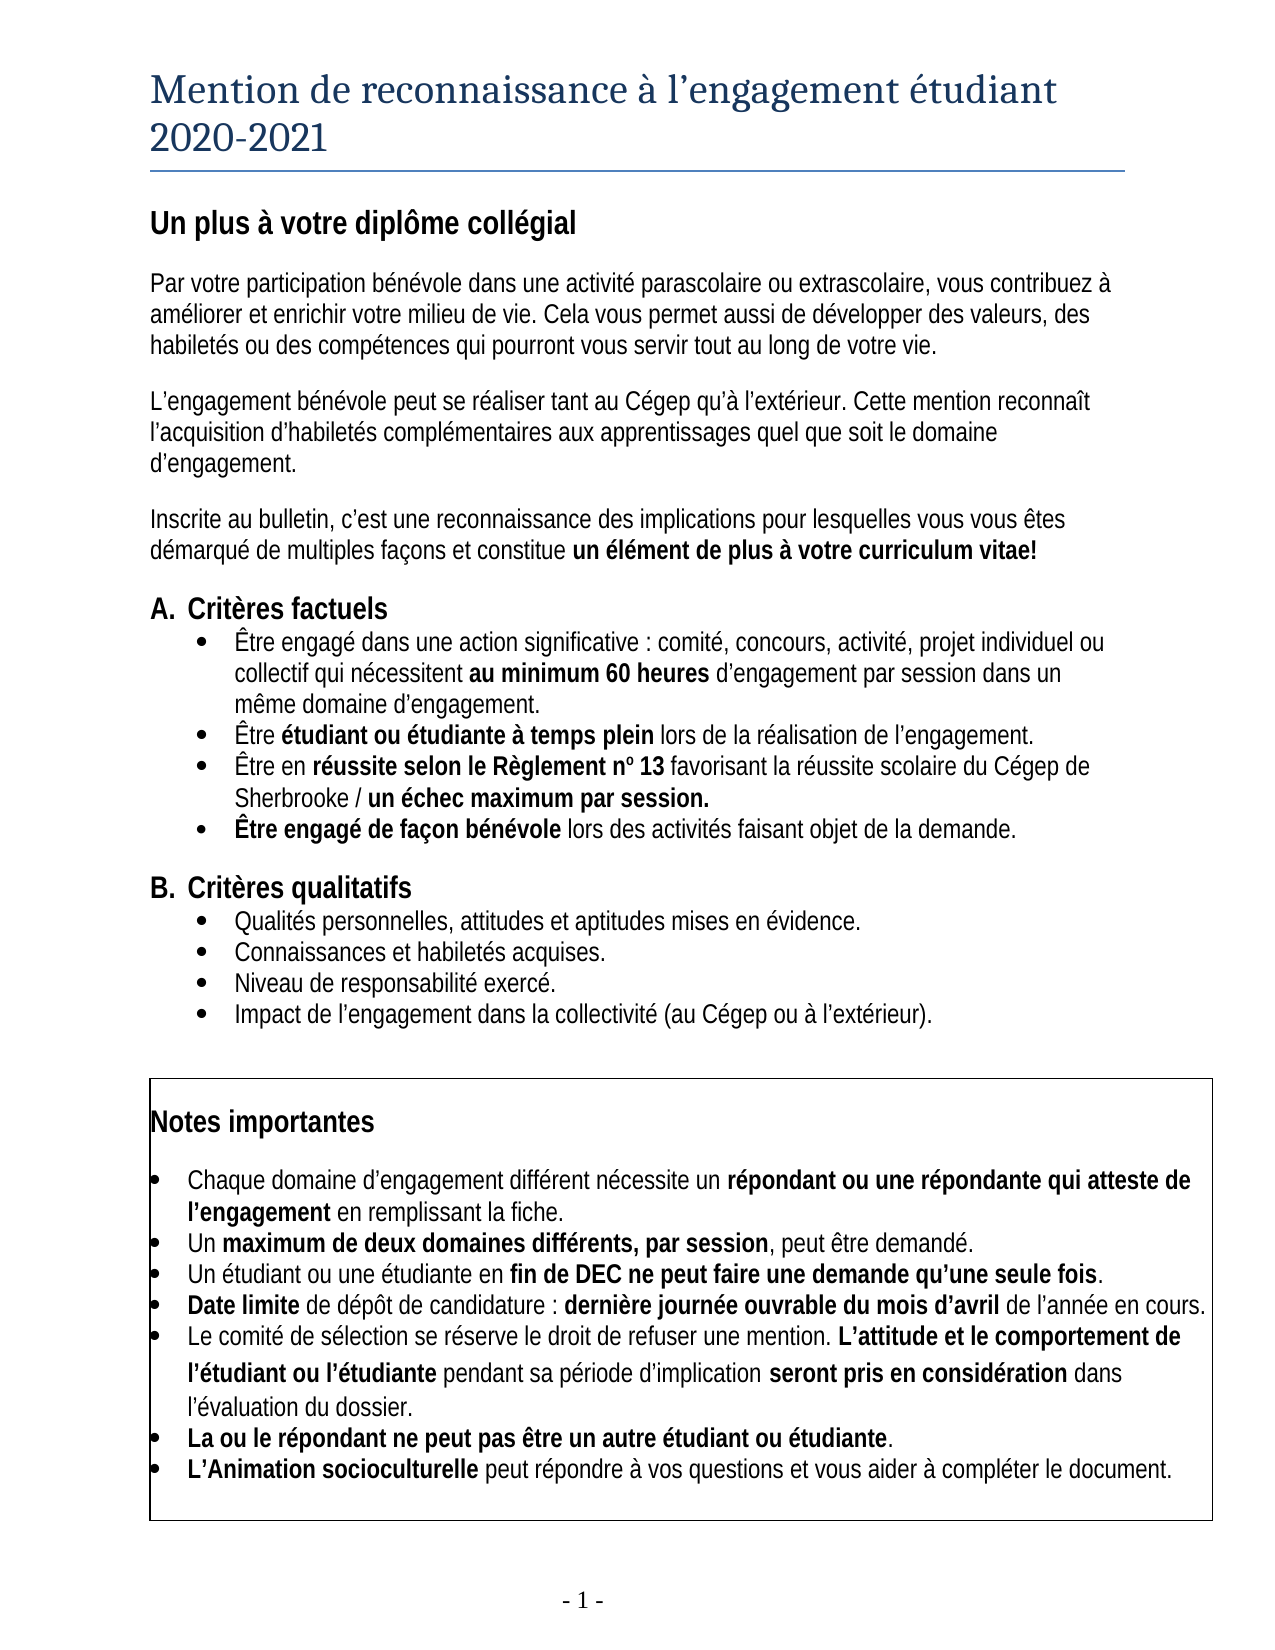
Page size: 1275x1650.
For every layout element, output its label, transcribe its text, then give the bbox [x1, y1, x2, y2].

list Être engagé de façon bénévole lors des activités faisant objet de la demande. [197, 813, 1125, 844]
list Niveau de responsabilité exercé. [197, 967, 1125, 998]
list Connaissances et habiletés acquises. [197, 936, 1125, 967]
text L’engagement bénévole peut se réaliser tant au Cégep qu’à l’extérieur. Cette mention reconnaît l’acquisition d’habiletés complémentaires aux apprentissages quel que soit le domaine d’engagement. [150, 385, 1125, 478]
list Qualités personnelles, attitudes et aptitudes mises en évidence. [197, 905, 1125, 936]
list Critères factuels [150, 590, 1125, 626]
list Critères qualitatifs [150, 869, 1125, 905]
text Par votre participation bénévole dans une activité parascolaire ou extrascolaire, vous contribuez à améliorer et enrichir votre milieu de vie. Cela vous permet aussi de développer des valeurs, des habiletés ou des compétences qui pourront vous servir tout au long de votre vie. [150, 267, 1125, 360]
list Être en réussite selon le Règlement no 13 favorisant la réussite scolaire du Cégep de Sherbrooke / un échec maximum par session. [197, 751, 1125, 813]
subtitle Un plus à votre diplôme collégial [150, 203, 1087, 242]
text Inscrite au bulletin, c’est une reconnaissance des implications pour lesquelles vous vous êtes démarqué de multiples façons et constitue un élément de plus à votre curriculum vitae! [150, 503, 1125, 565]
list Impact de l’engagement dans la collectivité (au Cégep ou à l’extérieur). [197, 998, 1125, 1030]
list Être étudiant ou étudiante à temps plein lors de la réalisation de l’engagement. [197, 719, 1125, 751]
list Être engagé dans une action significative : comité, concours, activité, projet individuel ou collectif qui nécessitent au minimum 60 heures d’engagement par session dans un même domaine d’engagement. [197, 626, 1125, 719]
title Mention de reconnaissance à l’engagement étudiant 2020-2021 [150, 66, 1125, 170]
